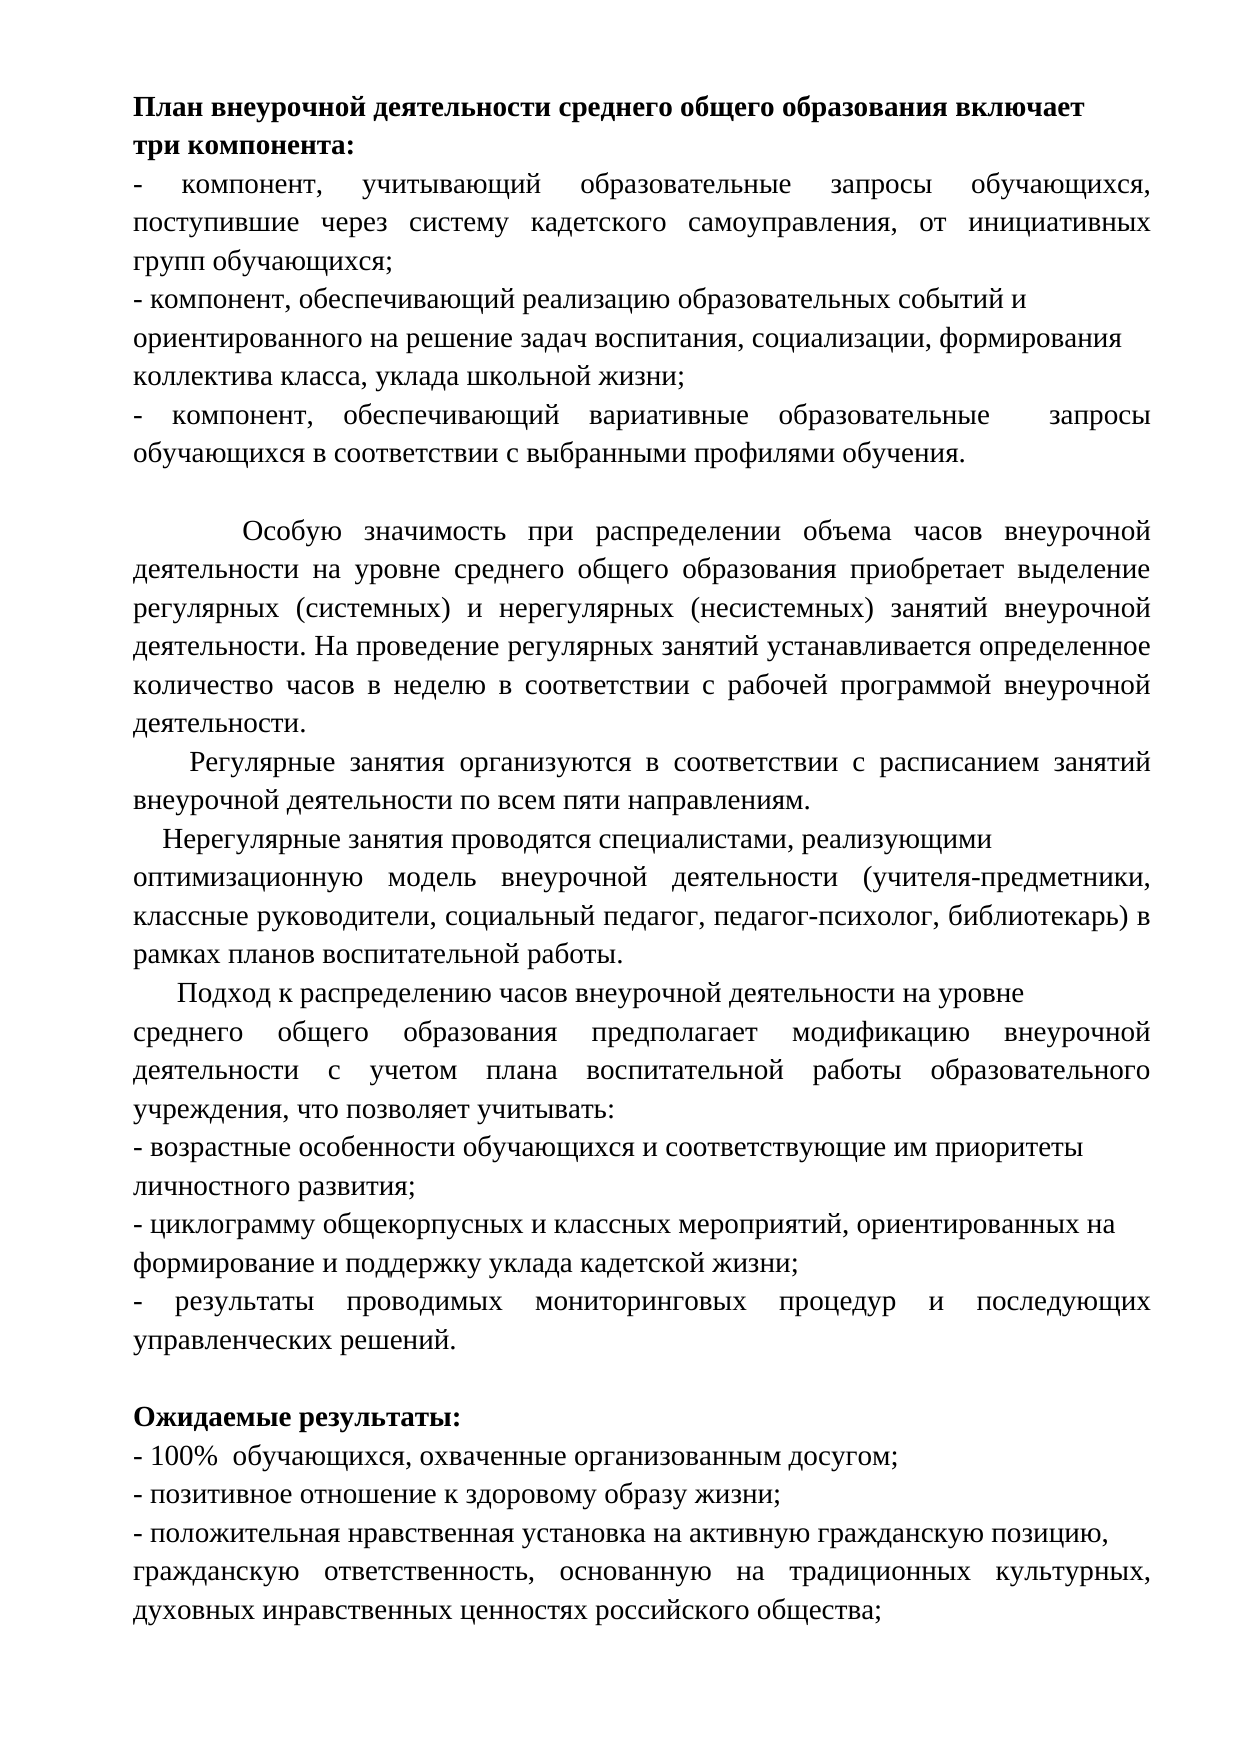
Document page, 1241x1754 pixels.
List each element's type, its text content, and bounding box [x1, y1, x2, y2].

text коллектива класса, уклада школьной жизни; [133, 358, 1152, 392]
text Регулярные занятия организуются в соответствии с расписанием занятий внеурочной деятельности по всем пяти направлениям. [133, 744, 1152, 816]
text - компонент, учитывающий образовательные запросы обучающихся, поступившие через систему кадетского самоуправления, от инициативных групп обучающихся; [133, 166, 1152, 276]
text План внеурочной деятельности среднего общего образования включает [133, 89, 1152, 122]
text среднего общего образования предполагает модификацию внеурочной деятельности с учетом плана воспитательной работы образовательного учреждения, что позволяет учитывать: [133, 1014, 1152, 1124]
text - позитивное отношение к здоровому образу жизни; [133, 1476, 1152, 1510]
text - возрастные особенности обучающихся и соответствующие им приоритеты [133, 1129, 1152, 1163]
text гражданскую ответственность, основанную на традиционных культурных, духовных инравственных ценностях российского общества; [133, 1553, 1152, 1625]
text Ожидаемые результаты: [133, 1399, 1152, 1433]
text три компонента: [133, 127, 1152, 161]
text личностного развития; [133, 1168, 1152, 1201]
text Подход к распределению часов внеурочной деятельности на уровне [133, 975, 1152, 1009]
text - компонент, обеспечивающий вариативные образовательные запросы обучающихся в соответствии с выбранными профилями обучения. [133, 397, 1152, 469]
text - 100% обучающихся, охваченные организованным досугом; [133, 1438, 1152, 1471]
text - результаты проводимых мониторинговых процедур и последующих управленческих решений. [133, 1283, 1152, 1356]
text оптимизационную модель внеурочной деятельности (учителя-предметники, классные руководители, социальный педагог, педагог-психолог, библиотекарь) в рамках планов воспитательной работы. [133, 859, 1152, 970]
text Особую значимость при распределении объема часов внеурочной деятельности на уровне среднего общего образования приобретает выделение регулярных (системных) и нерегулярных (несистемных) занятий внеурочной деятельности. На проведение регулярных занятий устанавливается определенное количество часов в неделю в соответствии с рабочей программой внеурочной деятельности. [133, 513, 1152, 739]
text Нерегулярные занятия проводятся специалистами, реализующими [133, 821, 1152, 854]
text формирование и поддержку уклада кадетской жизни; [133, 1245, 1152, 1278]
text - компонент, обеспечивающий реализацию образовательных событий и [133, 281, 1152, 315]
text - положительная нравственная установка на активную гражданскую позицию, [133, 1515, 1152, 1548]
text - циклограмму общекорпусных и классных мероприятий, ориентированных на [133, 1206, 1152, 1240]
text ориентированного на решение задач воспитания, социализации, формирования [133, 320, 1152, 353]
